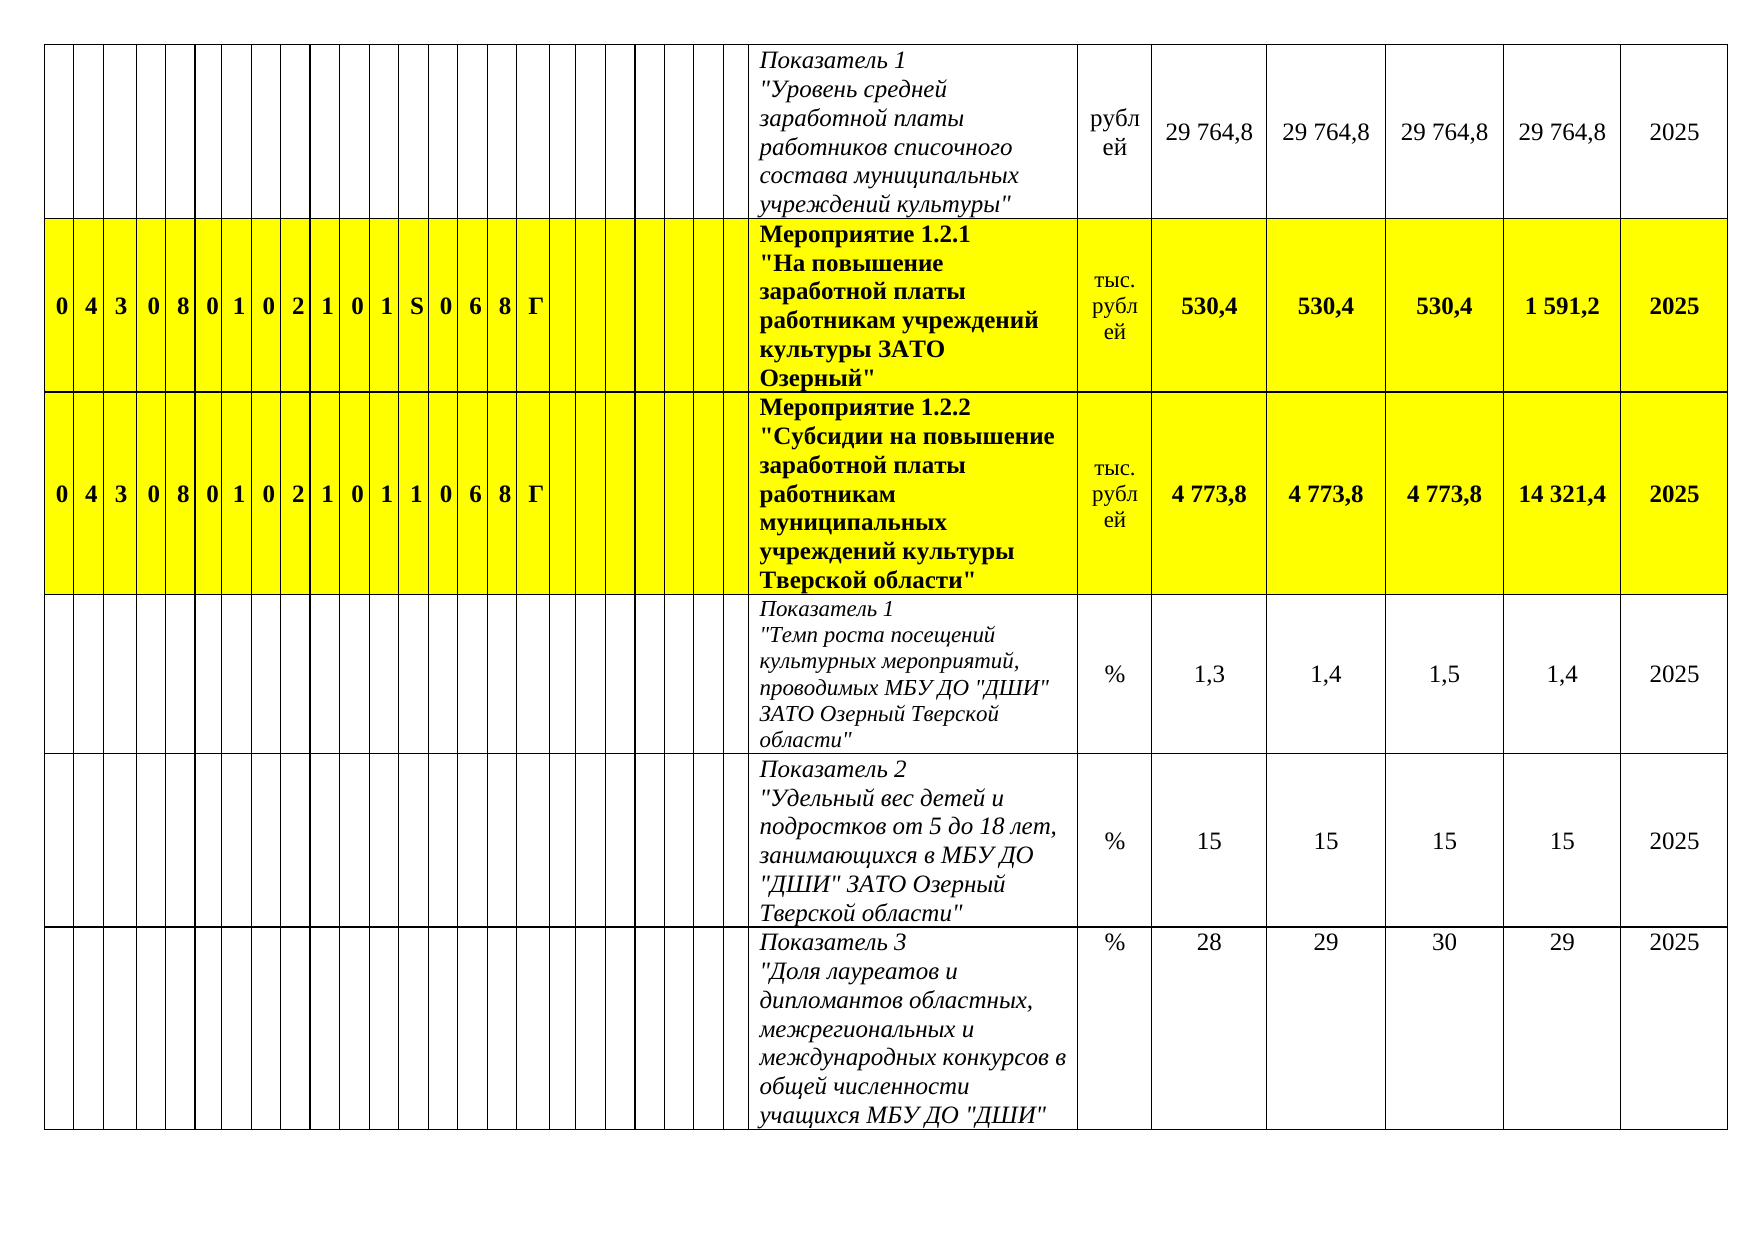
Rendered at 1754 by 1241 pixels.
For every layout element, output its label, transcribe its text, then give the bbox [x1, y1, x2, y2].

table_cell 8 [166, 393, 194, 594]
table_cell [137, 45, 165, 218]
table_cell 15 [1152, 754, 1266, 926]
table_cell 0 [45, 219, 73, 391]
table_cell 15 [1267, 754, 1385, 926]
table_cell [370, 754, 398, 926]
table_cell [694, 754, 723, 926]
table_cell [166, 45, 194, 218]
table_cell 0 [340, 393, 369, 594]
table_cell [606, 928, 634, 1129]
table_cell 0 [137, 219, 165, 391]
table_cell 2025 [1621, 45, 1727, 218]
table_cell [74, 595, 103, 753]
table_cell [517, 595, 549, 753]
table_cell [45, 45, 73, 218]
table_cell [606, 45, 634, 218]
table_cell 1 [222, 393, 251, 594]
table_cell [576, 219, 605, 391]
table_cell [166, 754, 194, 926]
table_cell [196, 754, 221, 926]
table_cell 15 [1386, 754, 1503, 926]
table_cell [458, 45, 487, 218]
table_cell [576, 928, 605, 1129]
table_cell [370, 595, 398, 753]
table_cell [576, 45, 605, 218]
table_cell [665, 595, 693, 753]
table_cell [694, 393, 723, 594]
table_cell [517, 928, 549, 1129]
table_cell % [1078, 595, 1151, 753]
table_cell [222, 45, 251, 218]
table_cell [311, 595, 339, 753]
table_cell [606, 754, 634, 926]
table_cell [45, 595, 73, 753]
table_cell [488, 754, 516, 926]
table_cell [749, 928, 1077, 1129]
table_cell Показатель 1 "Темп роста посещений культурных мероприятий, проводимых МБУ ДО "ДШИ" ЗАТО Озерный Тверской области" [749, 595, 1077, 753]
table_cell 0 [137, 393, 165, 594]
table_cell 8 [488, 219, 516, 391]
table_cell [137, 754, 165, 926]
table_cell [665, 45, 693, 218]
table_cell 6 [458, 219, 487, 391]
table_cell 2025 [1621, 754, 1727, 926]
table_cell 1 [222, 219, 251, 391]
table_cell [550, 754, 575, 926]
table_cell [74, 45, 103, 218]
table_cell 0 [196, 219, 221, 391]
table_cell 29 764,8 [1386, 45, 1503, 218]
table_cell 1 [370, 393, 398, 594]
table_cell [196, 45, 221, 218]
table_cell [724, 393, 748, 594]
table_cell [399, 45, 428, 218]
table_cell [370, 45, 398, 218]
table_cell 1 [311, 219, 339, 391]
table_cell [488, 45, 516, 218]
table_cell 530,4 [1267, 219, 1385, 391]
table_cell [724, 45, 748, 218]
table_cell [429, 754, 457, 926]
table_cell 4 773,8 [1267, 393, 1385, 594]
table_cell [550, 928, 575, 1129]
table_cell [104, 595, 136, 753]
table_cell [576, 754, 605, 926]
table_cell [311, 754, 339, 926]
table_cell [252, 45, 280, 218]
table_cell [166, 595, 194, 753]
table_cell 2025 [1621, 928, 1727, 1129]
table_cell [606, 219, 634, 391]
table_cell [196, 928, 221, 1129]
table_cell [222, 928, 251, 1129]
table_cell [222, 595, 251, 753]
table_cell 530,4 [1386, 219, 1503, 391]
table_cell 4 [74, 393, 103, 594]
table_cell [550, 393, 575, 594]
table_cell 530,4 [1152, 219, 1266, 391]
table_cell [196, 595, 221, 753]
table_cell 8 [488, 393, 516, 594]
table_cell [45, 928, 73, 1129]
table_cell [458, 928, 487, 1129]
table_cell [399, 928, 428, 1129]
table_cell [694, 595, 723, 753]
table_cell 29 764,8 [1152, 45, 1266, 218]
table_cell 1,5 [1386, 595, 1503, 753]
table_cell [104, 928, 136, 1129]
table_cell Показатель 2 "Удельный вес детей и подростков от 5 до 18 лет, занимающихся в МБУ ДО "ДШИ" ЗАТО Озерный Тверской области" [749, 754, 1077, 926]
table_cell [694, 928, 723, 1129]
table_cell [429, 928, 457, 1129]
table_cell 4 773,8 [1386, 393, 1503, 594]
table_cell [74, 754, 103, 926]
table_cell 28 [1152, 928, 1266, 1129]
table_cell [45, 754, 73, 926]
table_cell [458, 595, 487, 753]
table_cell [311, 45, 339, 218]
table_cell 29 764,8 [1267, 45, 1385, 218]
table_cell 0 [429, 219, 457, 391]
table_cell 29 [1267, 928, 1385, 1129]
table_cell [399, 595, 428, 753]
table_cell Г [517, 219, 549, 391]
table_cell 1,4 [1504, 595, 1620, 753]
table_cell 1,4 [1267, 595, 1385, 753]
table_cell % [1078, 754, 1151, 926]
table_cell 6 [458, 393, 487, 594]
table_cell [429, 45, 457, 218]
table_cell % [1078, 928, 1151, 1129]
table_cell [636, 45, 664, 218]
table_cell 4 [74, 219, 103, 391]
table_cell 3 [104, 393, 136, 594]
table_cell [724, 928, 748, 1129]
table_cell [166, 928, 194, 1129]
table_cell 0 [340, 219, 369, 391]
table_cell рублей [1078, 45, 1151, 218]
table_cell 2025 [1621, 393, 1727, 594]
table_cell [340, 595, 369, 753]
table_cell [252, 754, 280, 926]
table_cell 4 773,8 [1152, 393, 1266, 594]
table_cell [488, 595, 516, 753]
table_cell [399, 754, 428, 926]
table_cell [104, 754, 136, 926]
table_cell [694, 219, 723, 391]
table_cell S [399, 219, 428, 391]
table_cell 1 [370, 219, 398, 391]
table_cell [665, 928, 693, 1129]
table_cell [724, 595, 748, 753]
table_cell [281, 45, 309, 218]
table_cell 3 [104, 219, 136, 391]
table_cell [137, 595, 165, 753]
table_cell [606, 595, 634, 753]
table_cell [281, 754, 309, 926]
table_cell [458, 754, 487, 926]
table_cell [636, 393, 664, 594]
table_cell [636, 595, 664, 753]
table_cell 8 [166, 219, 194, 391]
table_cell [606, 393, 634, 594]
table_cell [636, 928, 664, 1129]
table_cell 15 [1504, 754, 1620, 926]
table_cell [137, 928, 165, 1129]
table_cell [252, 928, 280, 1129]
table_cell [281, 928, 309, 1129]
table_cell [576, 393, 605, 594]
table_cell 2 [281, 393, 309, 594]
table_cell [517, 754, 549, 926]
table_cell [281, 595, 309, 753]
table_cell [104, 45, 136, 218]
table_cell 0 [45, 393, 73, 594]
table_cell тыс. рублей [1078, 393, 1151, 594]
table_cell [550, 219, 575, 391]
table_cell [74, 928, 103, 1129]
table_cell 0 [252, 393, 280, 594]
table_cell [724, 754, 748, 926]
table_cell [665, 219, 693, 391]
table_cell [636, 219, 664, 391]
table_cell 0 [252, 219, 280, 391]
table_cell 0 [429, 393, 457, 594]
table_cell Показатель 1 "Уровень средней заработной платы работников списочного состава муниципальных учреждений культуры" [749, 45, 1077, 218]
table_cell 30 [1386, 928, 1503, 1129]
table_cell [370, 928, 398, 1129]
table_cell 2025 [1621, 219, 1727, 391]
table_cell 1 [399, 393, 428, 594]
table_cell Г [517, 393, 549, 594]
table_cell [665, 393, 693, 594]
table_cell Мероприятие 1.2.2 "Субсидии на повышение заработной платы работникам муниципальных учреждений культуры Тверской области" [749, 393, 1077, 594]
table_cell [311, 928, 339, 1129]
table_cell [488, 928, 516, 1129]
table_cell 1,3 [1152, 595, 1266, 753]
table_cell 14 321,4 [1504, 393, 1620, 594]
table_cell Мероприятие 1.2.1 "На повышение заработной платы работникам учреждений культуры ЗАТО Озерный" [749, 219, 1077, 391]
table_cell [550, 595, 575, 753]
table_cell 0 [196, 393, 221, 594]
table_cell [340, 45, 369, 218]
table_cell [576, 595, 605, 753]
table_cell 2 [281, 219, 309, 391]
table_cell [550, 45, 575, 218]
table_cell 1 591,2 [1504, 219, 1620, 391]
table_cell [340, 754, 369, 926]
table_cell [340, 928, 369, 1129]
table_cell тыс. рублей [1078, 219, 1151, 391]
table_cell [222, 754, 251, 926]
table_cell [724, 219, 748, 391]
table_cell 29 [1504, 928, 1620, 1129]
table_cell [665, 754, 693, 926]
table_cell [252, 595, 280, 753]
table_cell 29 764,8 [1504, 45, 1620, 218]
table_cell [636, 754, 664, 926]
table_cell [694, 45, 723, 218]
table_cell 2025 [1621, 595, 1727, 753]
table_cell [517, 45, 549, 218]
table_cell [429, 595, 457, 753]
table_cell 1 [311, 393, 339, 594]
